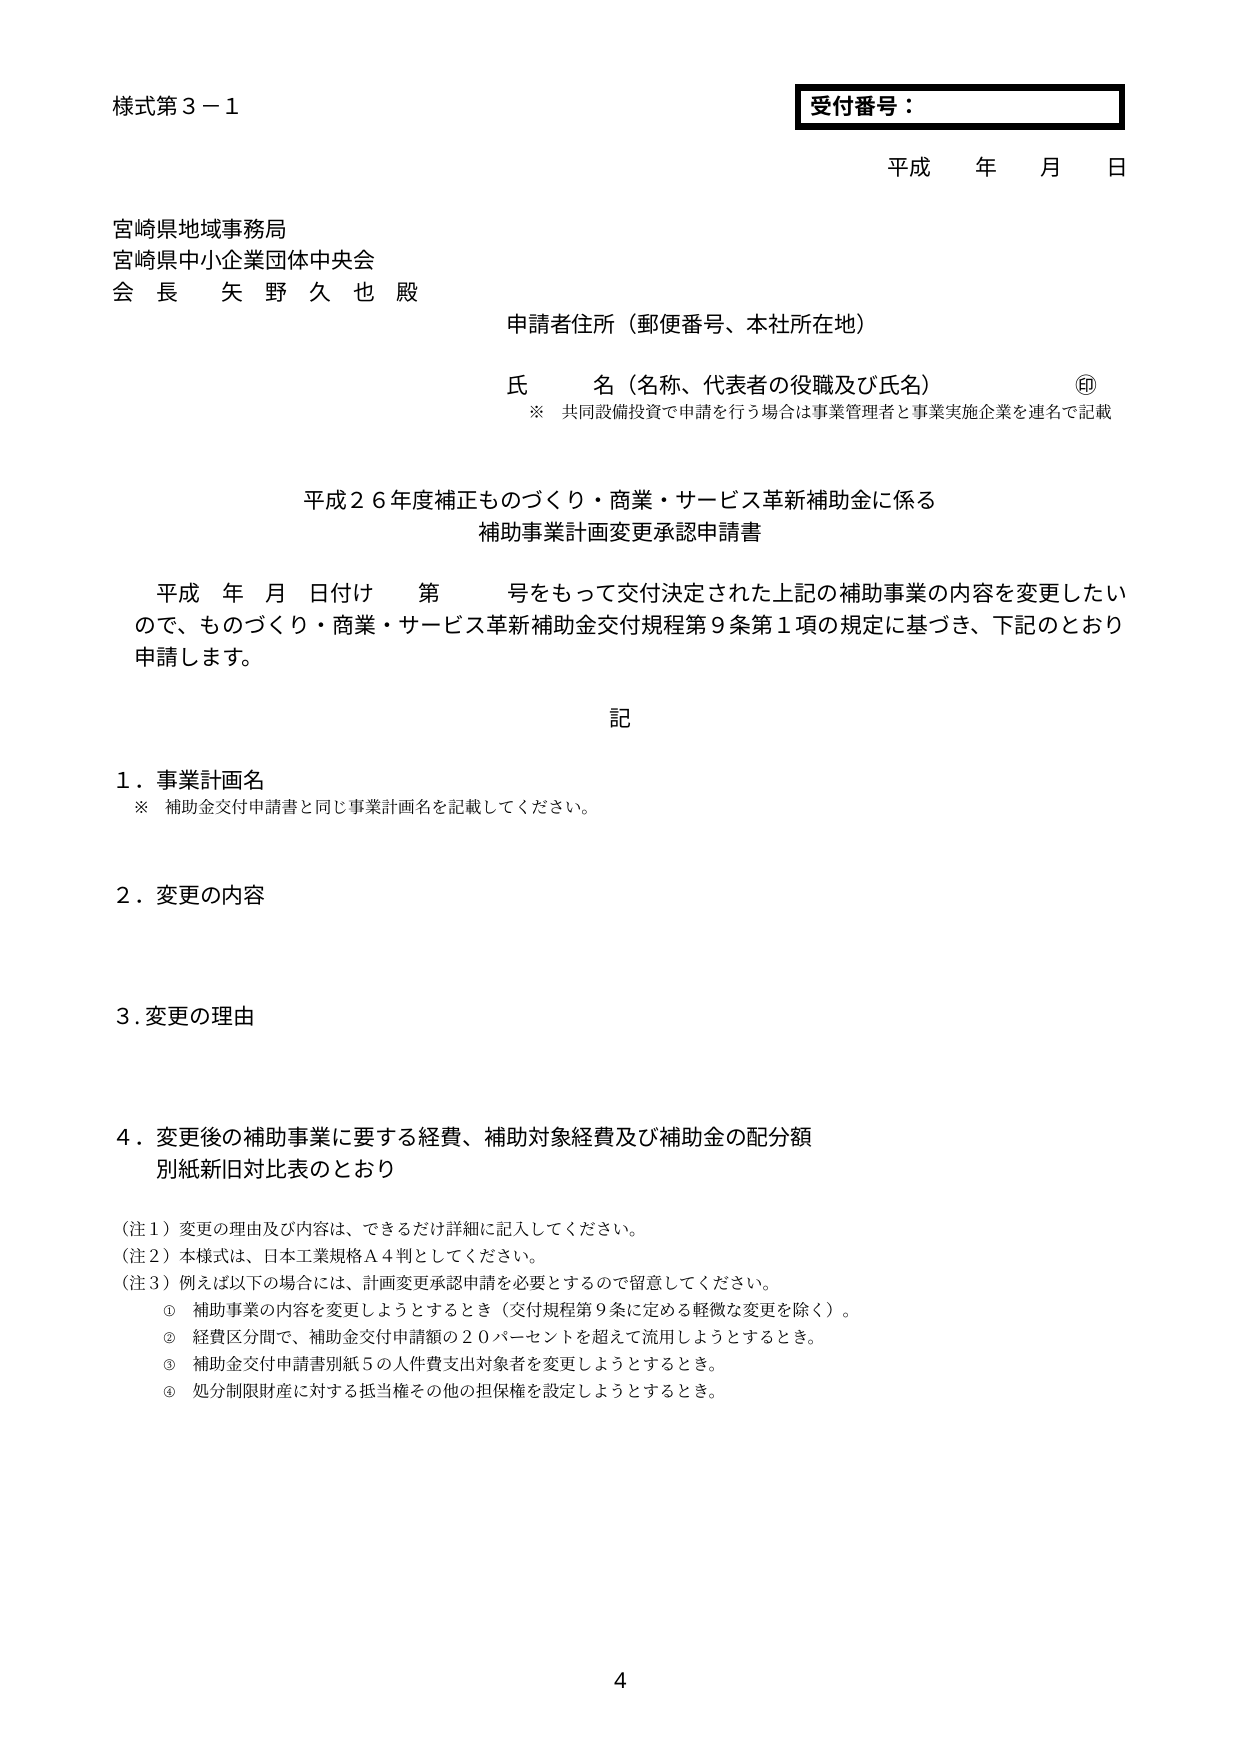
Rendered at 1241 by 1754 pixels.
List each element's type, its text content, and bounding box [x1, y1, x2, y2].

text １．事業計画名 [112, 763, 1128, 794]
text （注３）例えば以下の場合には、計画変更承認申請を必要とするので留意してください。 [112, 1267, 1128, 1294]
text 平成 年 月 日 [112, 150, 1128, 182]
text ４．変更後の補助事業に要する経費、補助対象経費及び補助金の配分額 [112, 1120, 1128, 1152]
text ２．変更の内容 [112, 878, 1128, 909]
text （注２）本様式は、日本工業規格Ａ４判としてください。 [112, 1240, 1128, 1267]
text 平成 年 月 日付け 第 号をもって交付決定された上記の補助事業の内容を変更したいので、ものづくり・商業・サービス革新補助金交付規程第９条第１項の規定に基づき、下記のとおり申請します。 [112, 576, 1128, 671]
subtitle 記 [112, 701, 1128, 733]
text ④ 処分制限財産に対する抵当権その他の担保権を設定しようとするとき。 [112, 1376, 1128, 1403]
text 会 長 矢 野 久 也 殿 [112, 275, 1128, 307]
text 様式第３－１ [112, 89, 795, 120]
text 申請者住所（郵便番号、本社所在地） [112, 307, 1128, 338]
text ３. 変更の理由 [112, 999, 1128, 1031]
text （注１）変更の理由及び内容は、できるだけ詳細に記入してください。 [112, 1213, 1128, 1240]
text 補助事業計画変更承認申請書 [112, 515, 1128, 547]
text 平成２６年度補正ものづくり・商業・サービス革新補助金に係る [112, 483, 1128, 515]
text 別紙新旧対比表のとおり [112, 1152, 1128, 1183]
text ① 補助事業の内容を変更しようとするとき（交付規程第９条に定める軽微な変更を除く）。 [112, 1294, 1128, 1322]
text ※ 補助金交付申請書と同じ事業計画名を記載してください。 [134, 794, 1128, 818]
text ③ 補助金交付申請書別紙５の人件費支出対象者を変更しようとするとき。 [112, 1349, 1128, 1376]
text 宮崎県地域事務局 [112, 212, 1128, 243]
text 宮崎県中小企業団体中央会 [112, 243, 1128, 275]
text ※ 共同設備投資で申請を行う場合は事業管理者と事業実施企業を連名で記載 [134, 400, 1128, 424]
text 氏 名（名称、代表者の役職及び氏名） ㊞ [112, 368, 1128, 400]
text ② 経費区分間で、補助金交付申請額の２０パーセントを超えて流用しようとするとき。 [112, 1322, 1128, 1349]
